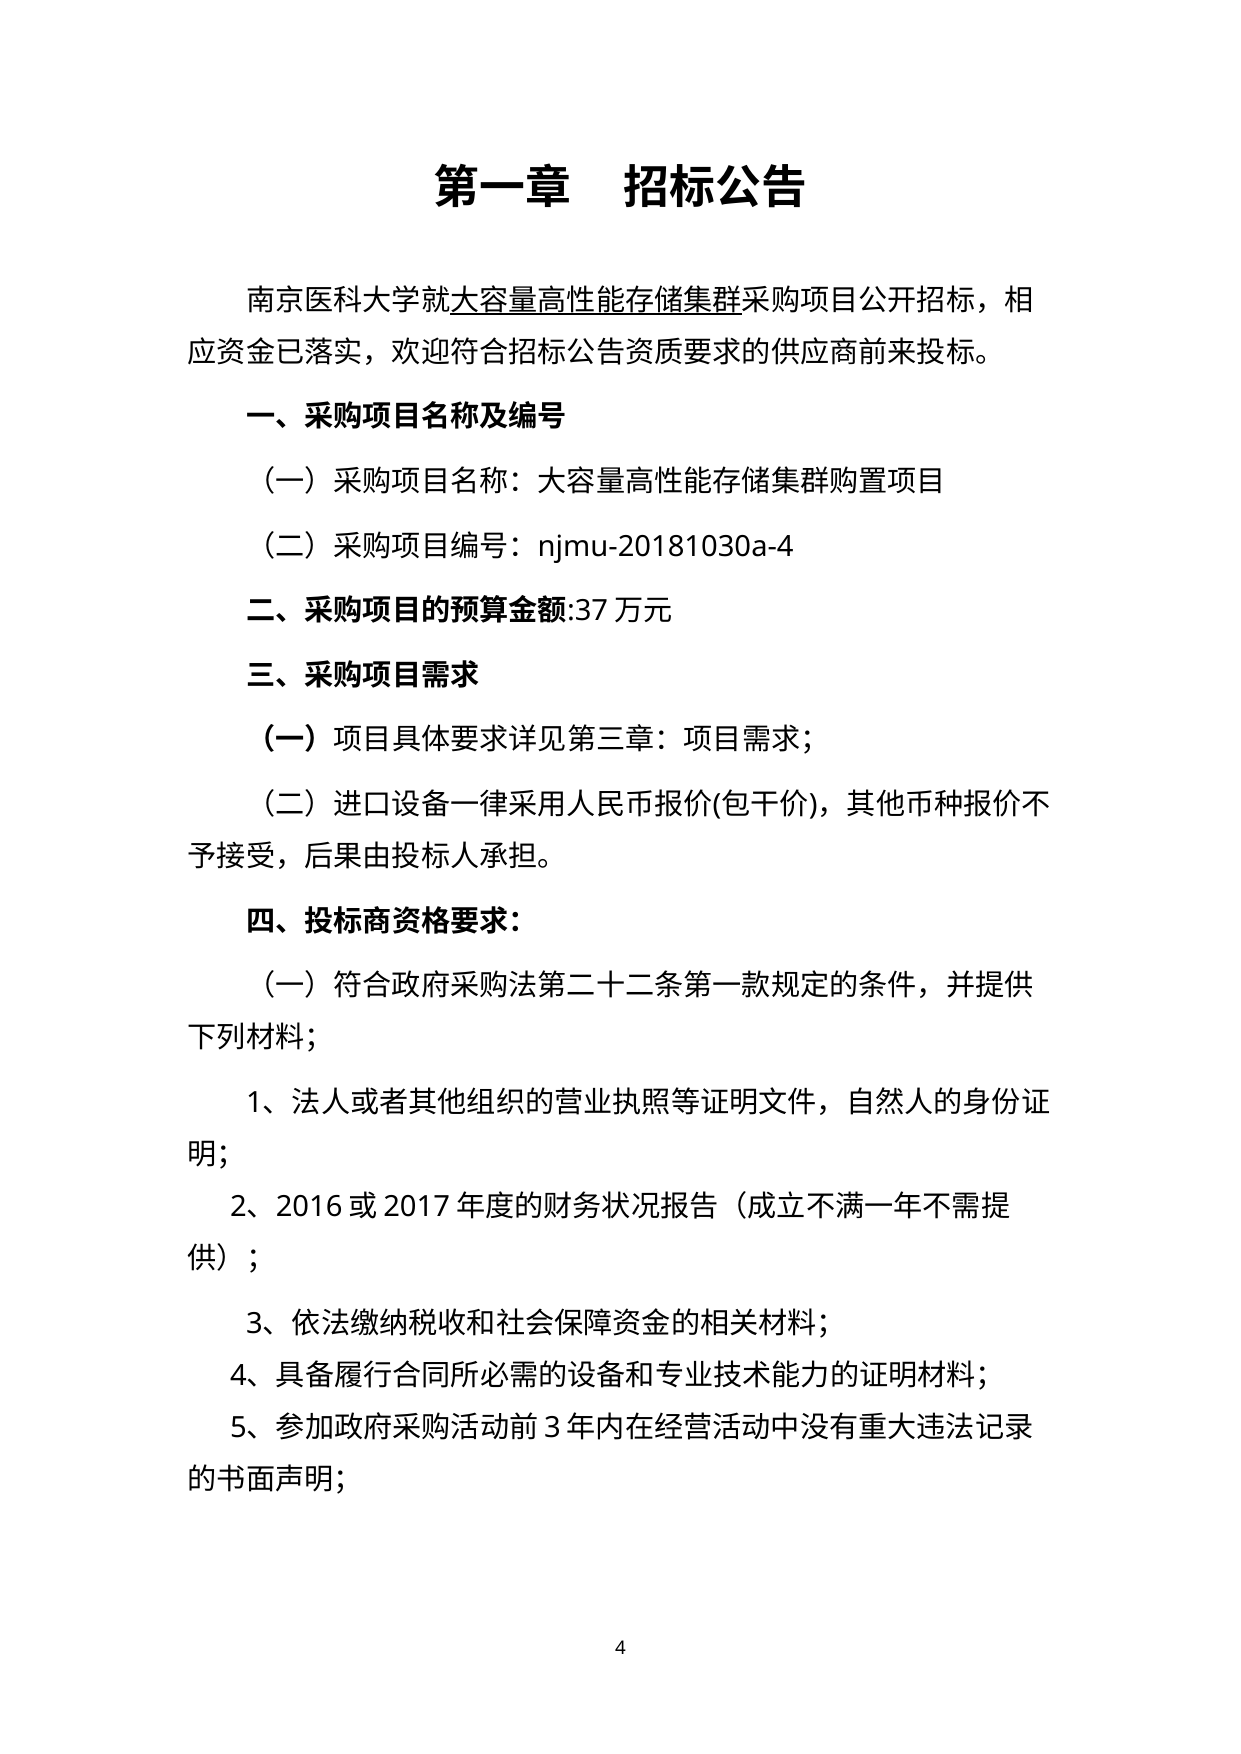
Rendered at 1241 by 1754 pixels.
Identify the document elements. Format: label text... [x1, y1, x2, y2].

text （一）项目具体要求详见第三章：项目需求； [187, 708, 1053, 760]
text （一）符合政府采购法第二十二条第一款规定的条件，并提供下列材料； [187, 954, 1053, 1058]
subtitle 招标公告 [187, 150, 1053, 216]
text 南京医科大学就大容量高性能存储集群采购项目公开招标，相应资金已落实，欢迎符合招标公告资质要求的供应商前来投标。 [187, 268, 1053, 373]
text 1、法人或者其他组织的营业执照等证明文件，自然人的身份证明； 2、2016或2017年度的财务状况报告（成立不满一年不需提供）； [187, 1071, 1053, 1279]
text 3、依法缴纳税收和社会保障资金的相关材料； 4、具备履行合同所必需的设备和专业技术能力的证明材料； 5、参加政府采购活动前3年内在经营活动中没有重大违法记录的书面声明； [187, 1291, 1053, 1500]
text 二、采购项目的预算金额:37万元 [187, 579, 1053, 631]
text 四、投标商资格要求： [187, 889, 1053, 941]
text （二）采购项目编号：njmu-20181030a-4 [187, 514, 1053, 566]
text 一、采购项目名称及编号 [187, 385, 1053, 437]
text （一）采购项目名称：大容量高性能存储集群购置项目 [187, 450, 1053, 502]
text 三、采购项目需求 [187, 643, 1053, 696]
text （二）进口设备一律采用人民币报价(包干价)，其他币种报价不予接受，后果由投标人承担。 [187, 773, 1053, 877]
